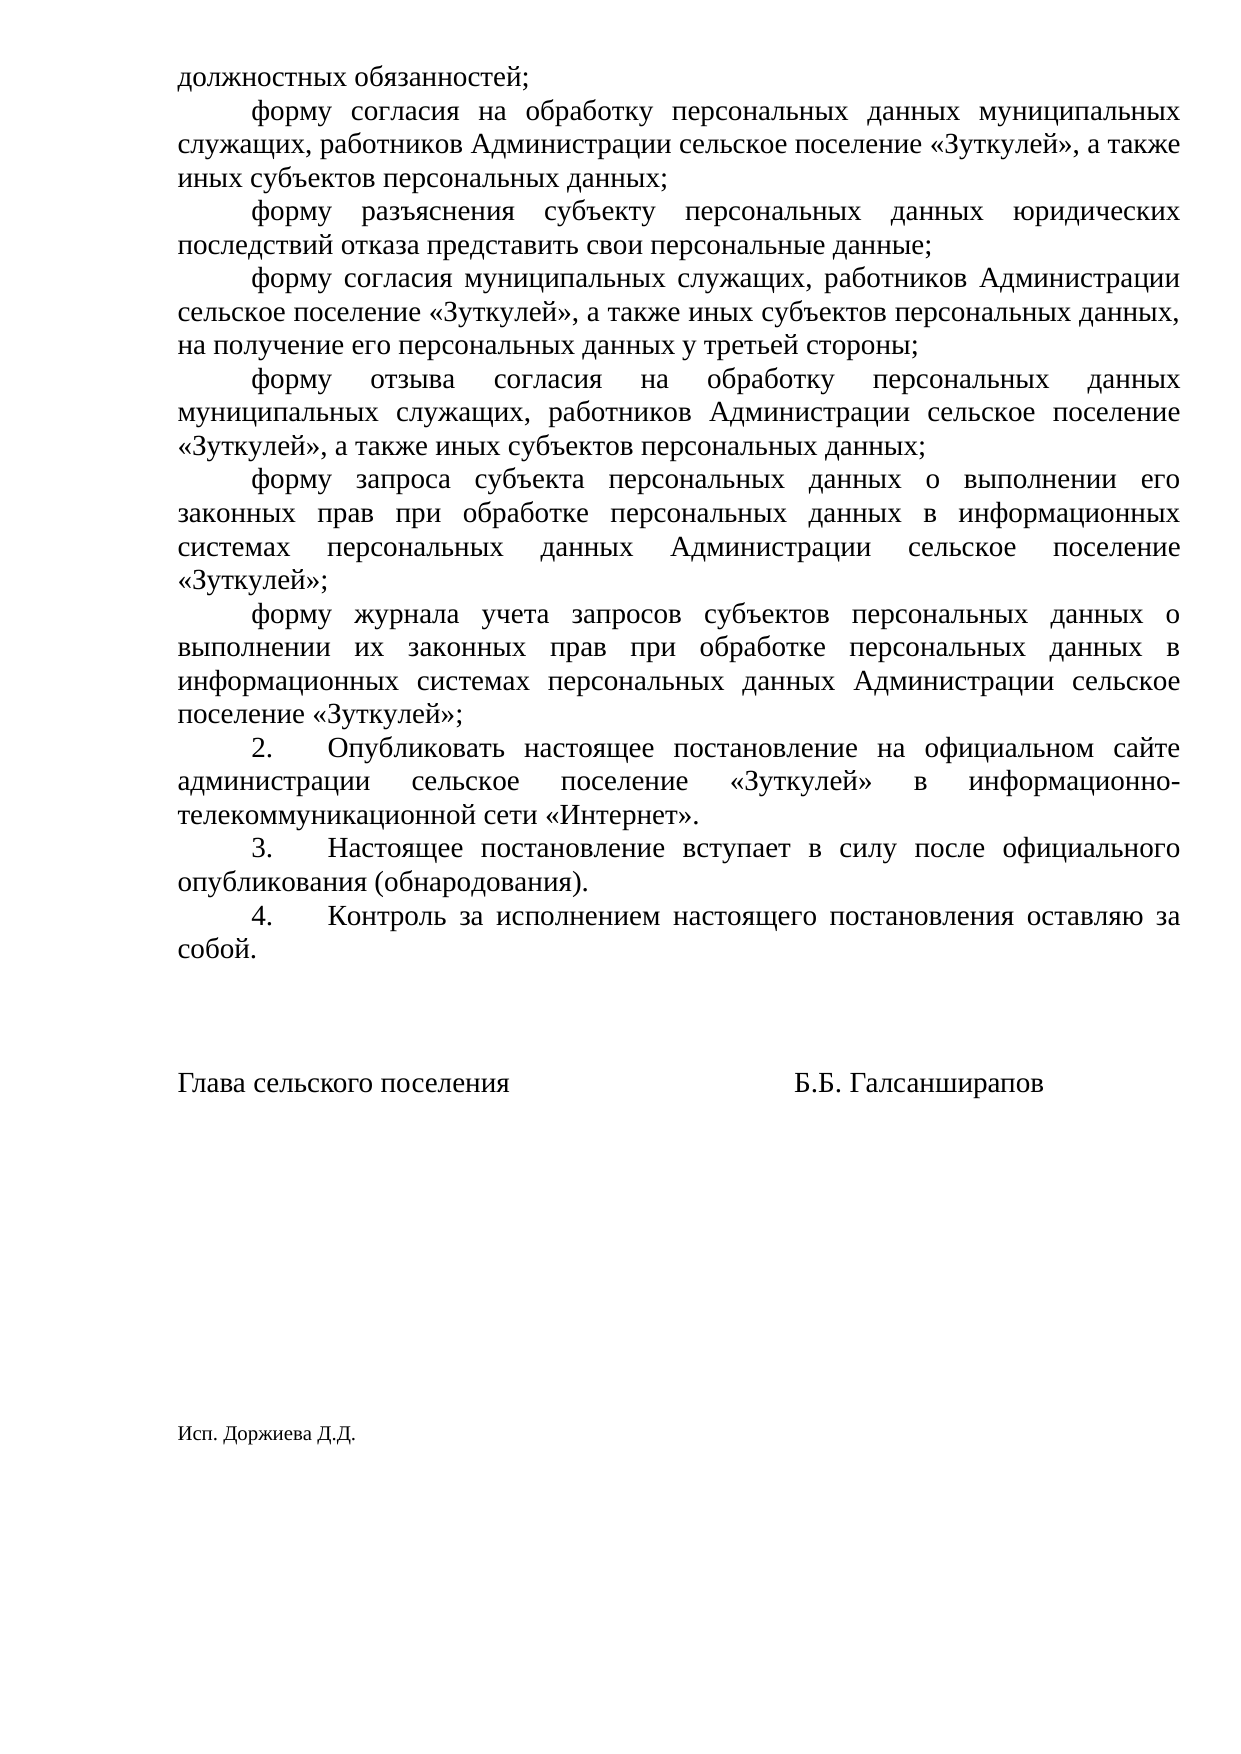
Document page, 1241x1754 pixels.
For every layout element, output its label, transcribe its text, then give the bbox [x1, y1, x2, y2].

text форму разъяснения субъекту персональных данных юридических последствий отказа представить свои персональные данные; [177, 193, 1181, 260]
text Исп. Доржиева Д.Д. [177, 1421, 1181, 1445]
text форму согласия на обработку персональных данных муниципальных служащих, работников Администрации сельское поселение «Зуткулей», а также иных субъектов персональных данных; [177, 93, 1181, 193]
text форму запроса субъекта персональных данных о выполнении его законных прав при обработке персональных данных в информационных системах персональных данных Администрации сельское поселение «Зуткулей»; [177, 462, 1181, 596]
list Контроль за исполнением настоящего постановления оставляю за собой. [177, 898, 1181, 965]
text форму журнала учета запросов субъектов персональных данных о выполнении их законных прав при обработке персональных данных в информационных системах персональных данных Администрации сельское поселение «Зуткулей»; [177, 596, 1181, 730]
text форму согласия муниципальных служащих, работников Администрации сельское поселение «Зуткулей», а также иных субъектов персональных данных, на получение его персональных данных у третьей стороны; [177, 260, 1181, 361]
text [177, 59, 1181, 93]
list Опубликовать настоящее постановление на официальном сайте администрации сельское поселение «Зуткулей» в информационно-телекоммуникационной сети «Интернет». [177, 730, 1181, 831]
list Настоящее постановление вступает в силу после официального опубликования (обнародования). [177, 831, 1181, 898]
text Глава сельского поселения Б.Б. Галсанширапов [177, 1065, 1181, 1099]
text форму отзыва согласия на обработку персональных данных муниципальных служащих, работников Администрации сельское поселение «Зуткулей», а также иных субъектов персональных данных; [177, 361, 1181, 462]
